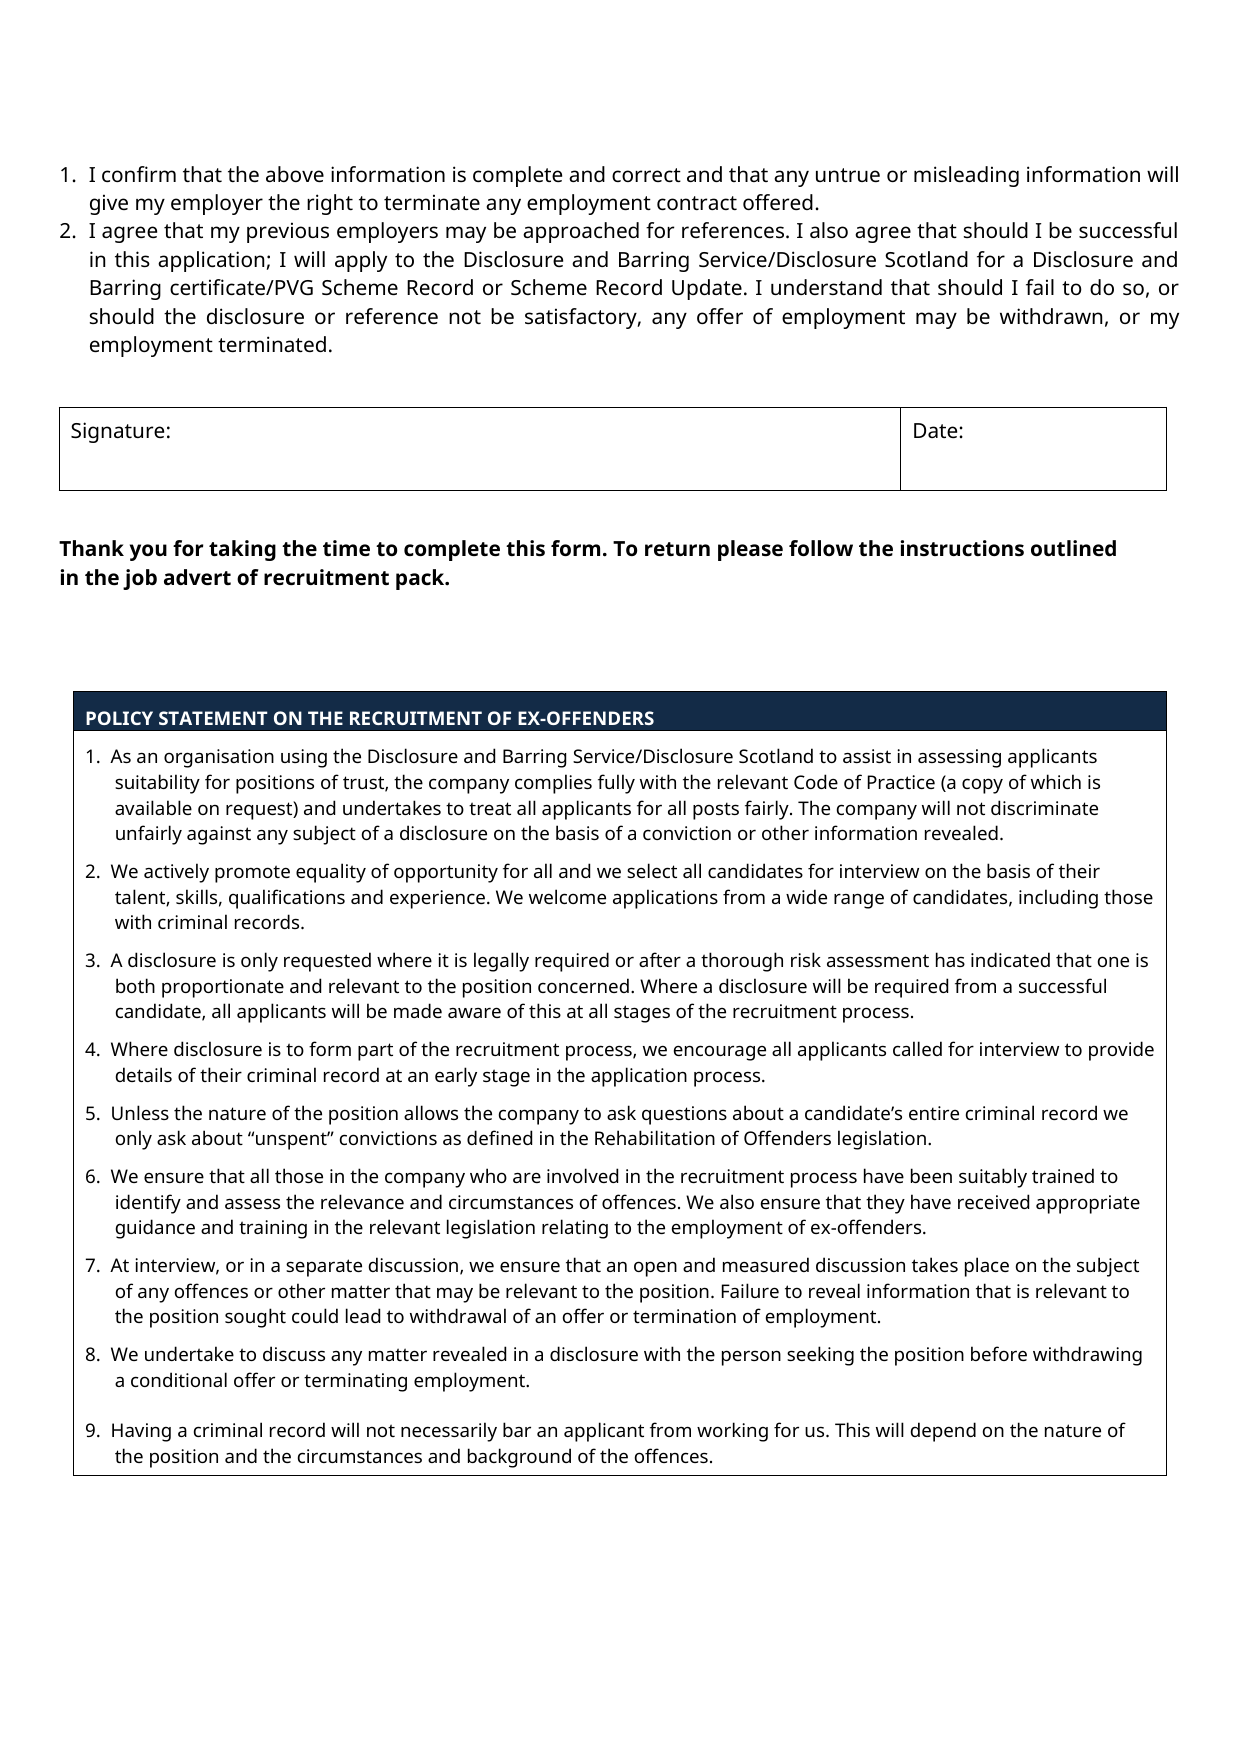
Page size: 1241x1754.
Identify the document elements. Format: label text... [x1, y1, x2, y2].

table_header POLICY STATEMENT ON THE RECRUITMENT OF EX-OFFENDERS [74, 692, 1166, 730]
list I agree that my previous employers may be approached for references. I also agree that should I be successful in this application; I will apply to the Disclosure and Barring Service/Disclosure Scotland for a Disclosure and Barring certificate/PVG Scheme Record or Scheme Record Update. I understand that should I fail to do so, or should the disclosure or reference not be satisfactory, any offer of employment may be withdrawn, or my employment terminated. [59, 217, 1181, 359]
table_header Signature: [60, 408, 900, 489]
list I confirm that the above information is complete and correct and that any untrue or misleading information will give my employer the right to terminate any employment contract offered. [59, 160, 1181, 217]
table_header Date: [901, 408, 1166, 489]
text Thank you for taking the time to complete this form. To return please follow the instructions outlined in the job advert of recruitment pack. [59, 534, 1122, 591]
table_cell 1. As an organisation using the Disclosure and Barring Service/Disclosure Scotland to assist in assessing applicants suitability for positions of trust, the company complies fully with the relevant Code of Practice (a copy of which is available on request) and undertakes to treat all applicants for all posts fairly. The company will not discriminate unfairly against any subject of a disclosure on the basis of a conviction or other information revealed. 2. We actively promote equality of opportunity for all and we select all candidates for interview on the basis of their talent, skills, qualifications and experience. We welcome applications from a wide range of candidates, including those with criminal records. 3. A disclosure is only requested where it is legally required or after a thorough risk assessment has indicated that one is both proportionate and relevant to the position concerned. Where a disclosure will be required from a successful candidate, all applicants will be made aware of this at all stages of the recruitment process. 4. Where disclosure is to form part of the recruitment process, we encourage all applicants called for interview to provide details of their criminal record at an early stage in the application process. 5. Unless the nature of the position allows the company to ask questions about a candidate’s entire criminal record we only ask about “unspent” convictions as defined in the Rehabilitation of Offenders legislation. 6. We ensure that all those in the company who are involved in the recruitment process have been suitably trained to identify and assess the relevance and circumstances of offences. We also ensure that they have received appropriate guidance and training in the relevant legislation relating to the employment of ex-offenders. 7. At interview, or in a separate discussion, we ensure that an open and measured discussion takes place on the subject of any offences or other matter that may be relevant to the position. Failure to reveal information that is relevant to the position sought could lead to withdrawal of an offer or termination of employment. 8. We undertake to discuss any matter revealed in a disclosure with the person seeking the position before withdrawing a conditional offer or terminating employment. 9. Having a criminal record will not necessarily bar an applicant from working for us. This will depend on the nature of the position and the circumstances and background of the offences. [74, 731, 1166, 1475]
